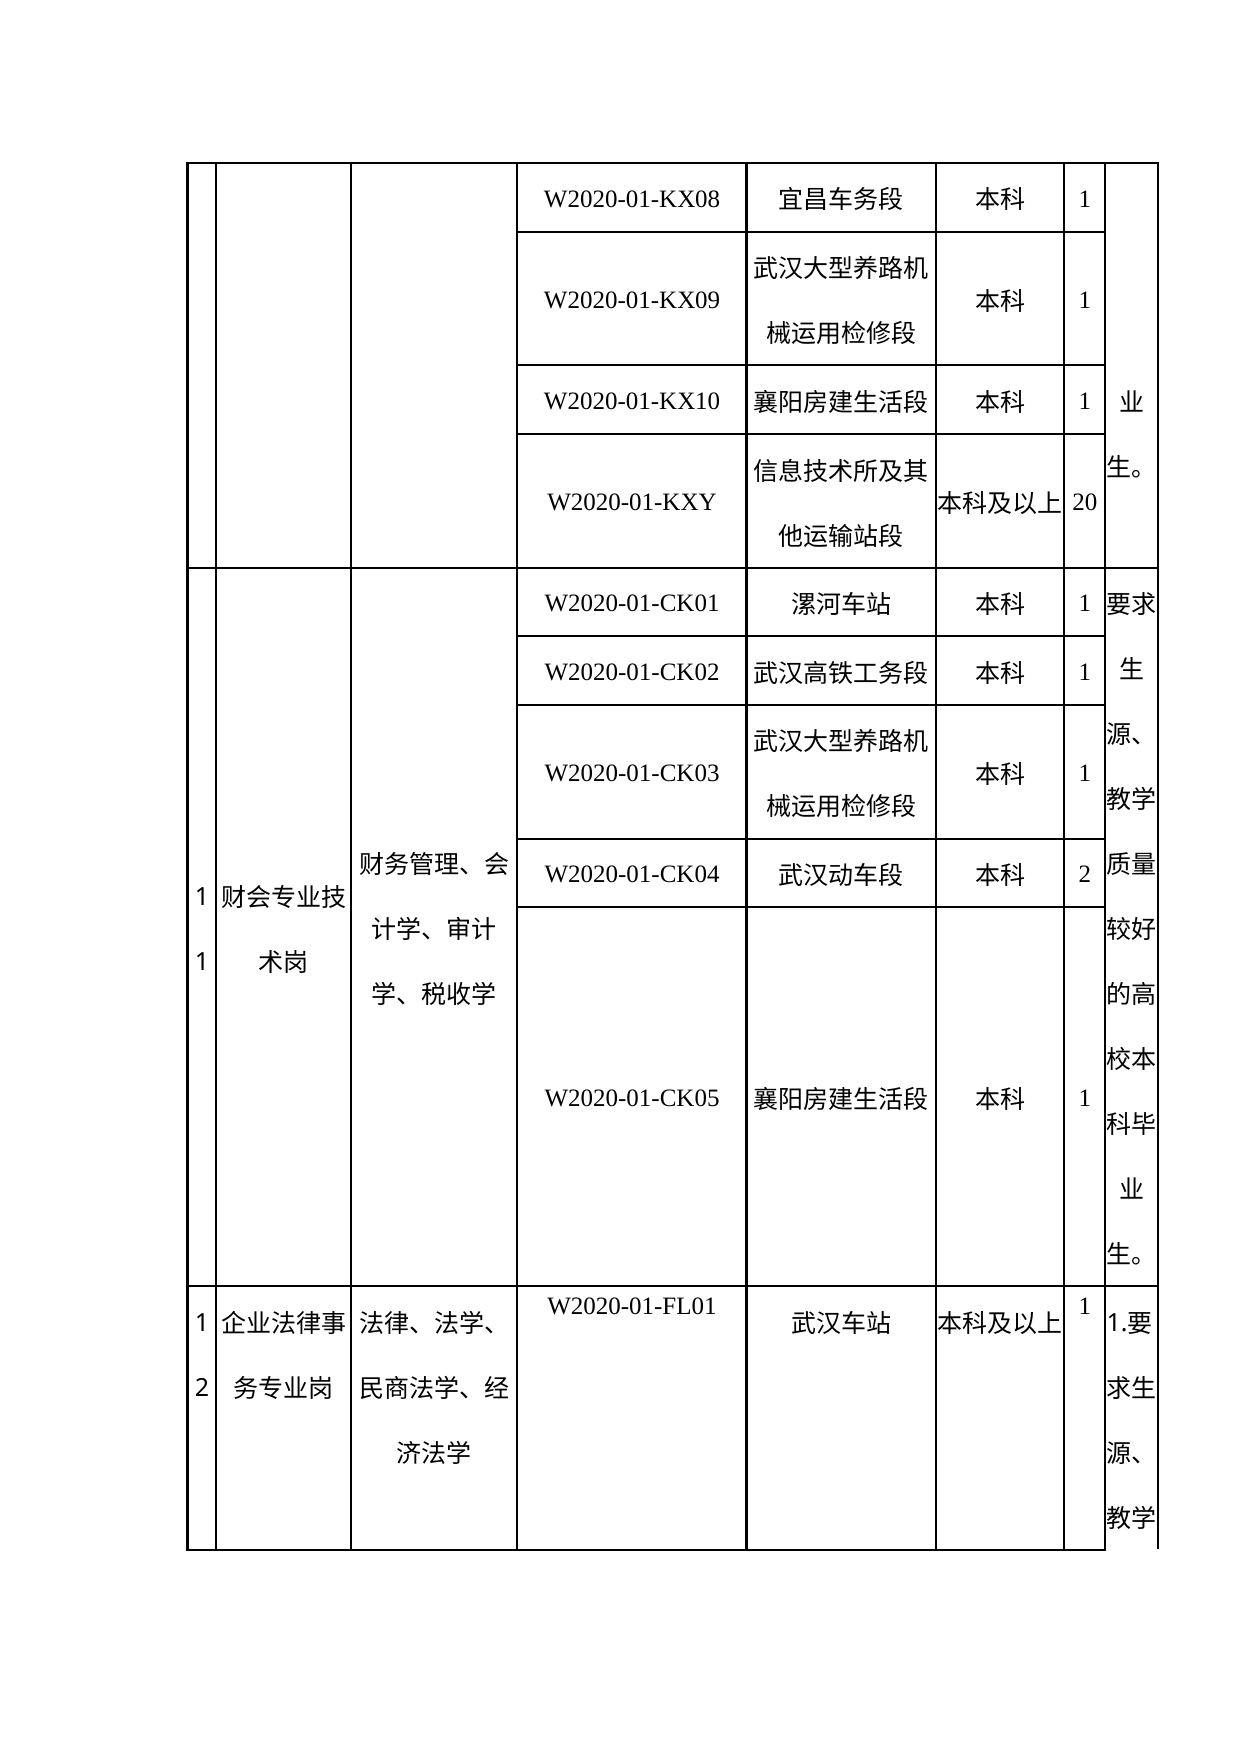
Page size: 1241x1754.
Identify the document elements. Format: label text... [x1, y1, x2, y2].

table_cell W2020-01-CK04 [518, 840, 745, 906]
table_cell 1 [1065, 366, 1104, 433]
table_cell 武汉高铁工务段 [748, 637, 935, 704]
table_cell 本科 [937, 840, 1063, 906]
table_cell W2020-01-FL01 [518, 1287, 745, 1549]
table_cell 要求生源、教学质量较好的高校本科毕业生。 [1106, 569, 1157, 1285]
table_cell 襄阳房建生活段 [748, 366, 935, 433]
table_cell 本科 [937, 164, 1063, 231]
table_cell 20 [1065, 435, 1104, 567]
table_cell 1 [1065, 164, 1104, 231]
table_cell W2020-01-KXY [518, 435, 745, 567]
table_cell 1 [1065, 569, 1104, 635]
table_cell 武汉动车段 [748, 840, 935, 906]
table_cell W2020-01-CK02 [518, 637, 745, 704]
table_cell 信息技术所及其他运输站段 [748, 435, 935, 567]
table_cell 法律、法学、民商法学、经济法学 [352, 1287, 516, 1549]
table_cell 1 [1065, 908, 1104, 1285]
table_cell W2020-01-KX08 [518, 164, 745, 231]
table_cell 本科 [937, 637, 1063, 704]
table_cell 财务管理、会计学、审计学、税收学 [352, 569, 516, 1285]
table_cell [1106, 1287, 1157, 1549]
table_cell 1 [1065, 233, 1104, 364]
table_cell 1 [1065, 1287, 1104, 1549]
table_cell 本科及以上 [937, 435, 1063, 567]
table_cell W2020-01-KX10 [518, 366, 745, 433]
table_cell 1 [1065, 637, 1104, 704]
table_cell 漯河车站 [748, 569, 935, 635]
table_cell 本科 [937, 908, 1063, 1285]
table_cell W2020-01-CK01 [518, 569, 745, 635]
table_cell 企业法律事务专业岗 [217, 1287, 350, 1549]
table_cell 财会专业技术岗 [217, 569, 350, 1285]
table_cell 本科 [937, 366, 1063, 433]
table_cell 武汉大型养路机械运用检修段 [748, 706, 935, 837]
table_cell 武汉大型养路机械运用检修段 [748, 233, 935, 364]
table_cell 宜昌车务段 [748, 164, 935, 231]
table_cell 11 [189, 569, 215, 1285]
table_cell 12 [189, 1287, 215, 1549]
table_cell 本科 [937, 569, 1063, 635]
table_cell W2020-01-CK03 [518, 706, 745, 837]
table_cell 襄阳房建生活段 [748, 908, 935, 1285]
table_cell 本科 [937, 706, 1063, 837]
table_cell W2020-01-CK05 [518, 908, 745, 1285]
table_cell W2020-01-KX09 [518, 233, 745, 364]
table_cell 本科及以上 [937, 1287, 1063, 1549]
table_cell 武汉车站 [748, 1287, 935, 1549]
table_cell 本科 [937, 233, 1063, 364]
table_cell 1 [1065, 706, 1104, 837]
table_cell 2 [1065, 840, 1104, 906]
